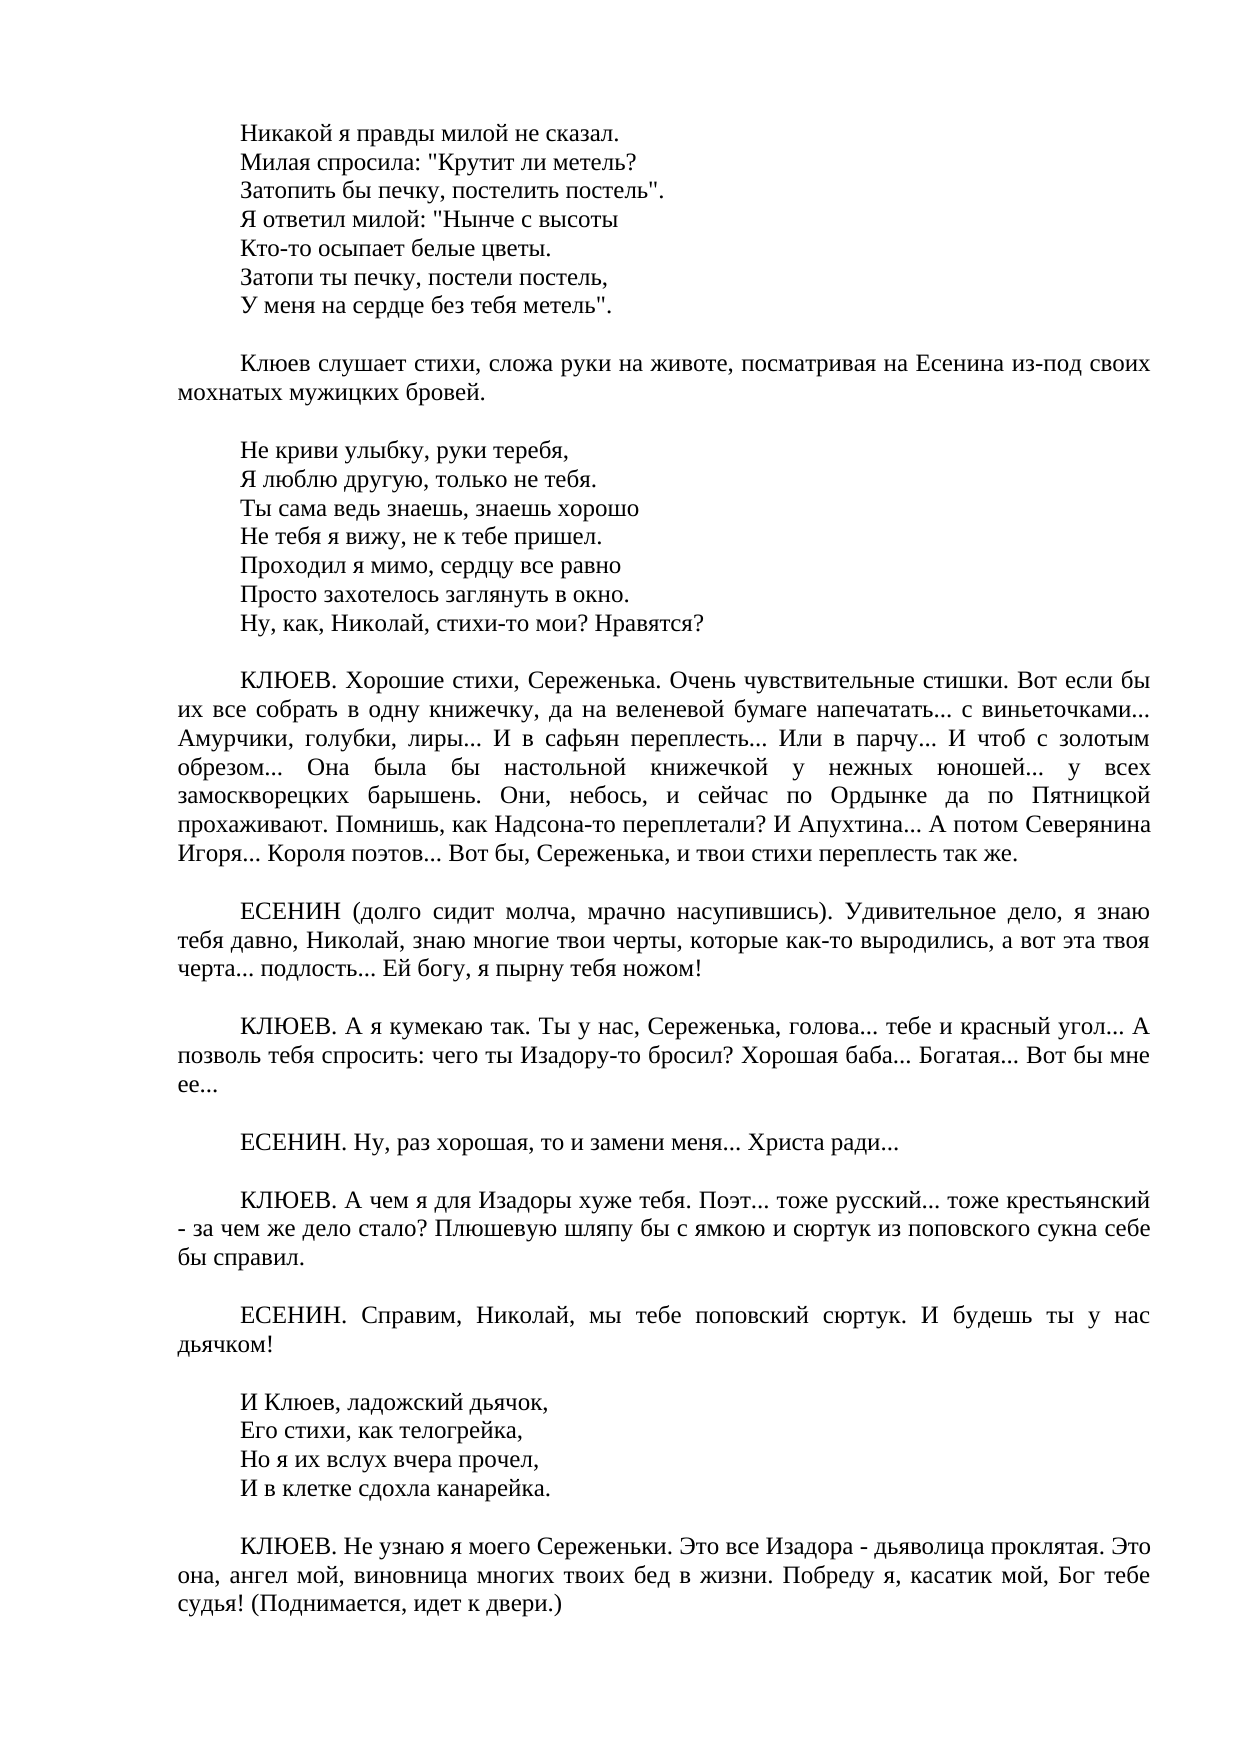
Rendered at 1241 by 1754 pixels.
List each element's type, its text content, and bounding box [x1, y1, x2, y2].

text У меня на сердце без тебя метель". [177, 291, 1152, 319]
text Но я их вслух вчера прочел, [177, 1444, 1152, 1473]
text И Клюев, ладожский дьячок, [177, 1387, 1152, 1416]
text И в клетке сдохла канарейка. [177, 1473, 1152, 1502]
text КЛЮЕВ. Не узнаю я моего Сереженьки. Это все Изадора - дьяволица проклятая. Это она, ангел мой, виновница многих твоих бед в жизни. Побреду я, касатик мой, Бог тебе судья! (Поднимается, идет к двери.) [177, 1531, 1152, 1617]
text Его стихи, как телогрейка, [177, 1416, 1152, 1444]
text Я люблю другую, только не тебя. [177, 464, 1152, 493]
text ЕСЕНИН. Справим, Николай, мы тебе поповский сюртук. И будешь ты у нас дьячком! [177, 1300, 1152, 1358]
text Милая спросила: "Крутит ли метель? [177, 147, 1152, 176]
text КЛЮЕВ. А я кумекаю так. Ты у нас, Сереженька, голова... тебе и красный угол... А позволь тебя спросить: чего ты Изадору-то бросил? Хорошая баба... Богатая... Вот бы мне ее... [177, 1011, 1152, 1098]
text Я ответил милой: "Нынче с высоты [177, 204, 1152, 233]
text Клюев слушает стихи, сложа руки на животе, посматривая на Есенина из-под своих мохнатых мужицких бровей. [177, 348, 1152, 406]
text ЕСЕНИН (долго сидит молча, мрачно насупившись). Удивительное дело, я знаю тебя давно, Николай, знаю многие твои черты, которые как-то выродились, а вот эта твоя черта... подлость... Ей богу, я пырну тебя ножом! [177, 896, 1152, 982]
text Не тебя я вижу, не к тебе пришел. [177, 521, 1152, 550]
text Затопи ты печку, постели постель, [177, 262, 1152, 291]
text Кто-то осыпает белые цветы. [177, 233, 1152, 262]
text Никакой я правды милой не сказал. [177, 118, 1152, 147]
text ЕСЕНИН. Ну, раз хорошая, то и замени меня... Христа ради... [177, 1127, 1152, 1156]
text Просто захотелось заглянуть в окно. [177, 579, 1152, 608]
text КЛЮЕВ. А чем я для Изадоры хуже тебя. Поэт... тоже русский... тоже крестьянский - за чем же дело стало? Плюшевую шляпу бы с ямкою и сюртук из поповского сукна себе бы справил. [177, 1185, 1152, 1271]
text Затопить бы печку, постелить постель". [177, 176, 1152, 204]
text Проходил я мимо, сердцу все равно [177, 550, 1152, 579]
text Не криви улыбку, руки теребя, [177, 435, 1152, 464]
text КЛЮЕВ. Хорошие стихи, Сереженька. Очень чувствительные стишки. Вот если бы их все собрать в одну книжечку, да на веленевой бумаге напечатать... с виньеточками... Амурчики, голубки, лиры... И в сафьян переплесть... Или в парчу... И чтоб с золотым обрезом... Она была бы настольной книжечкой у нежных юношей... у всех замоскворецких барышень. Они, небось, и сейчас по Ордынке да по Пятницкой прохаживают. Помнишь, как Надсона-то переплетали? И Апухтина... А потом Северянина Игоря... Короля поэтов... Вот бы, Сереженька, и твои стихи переплесть так же. [177, 666, 1152, 867]
text Ну, как, Николай, стихи-то мои? Нравятся? [177, 608, 1152, 636]
text Ты сама ведь знаешь, знаешь хорошо [177, 493, 1152, 521]
